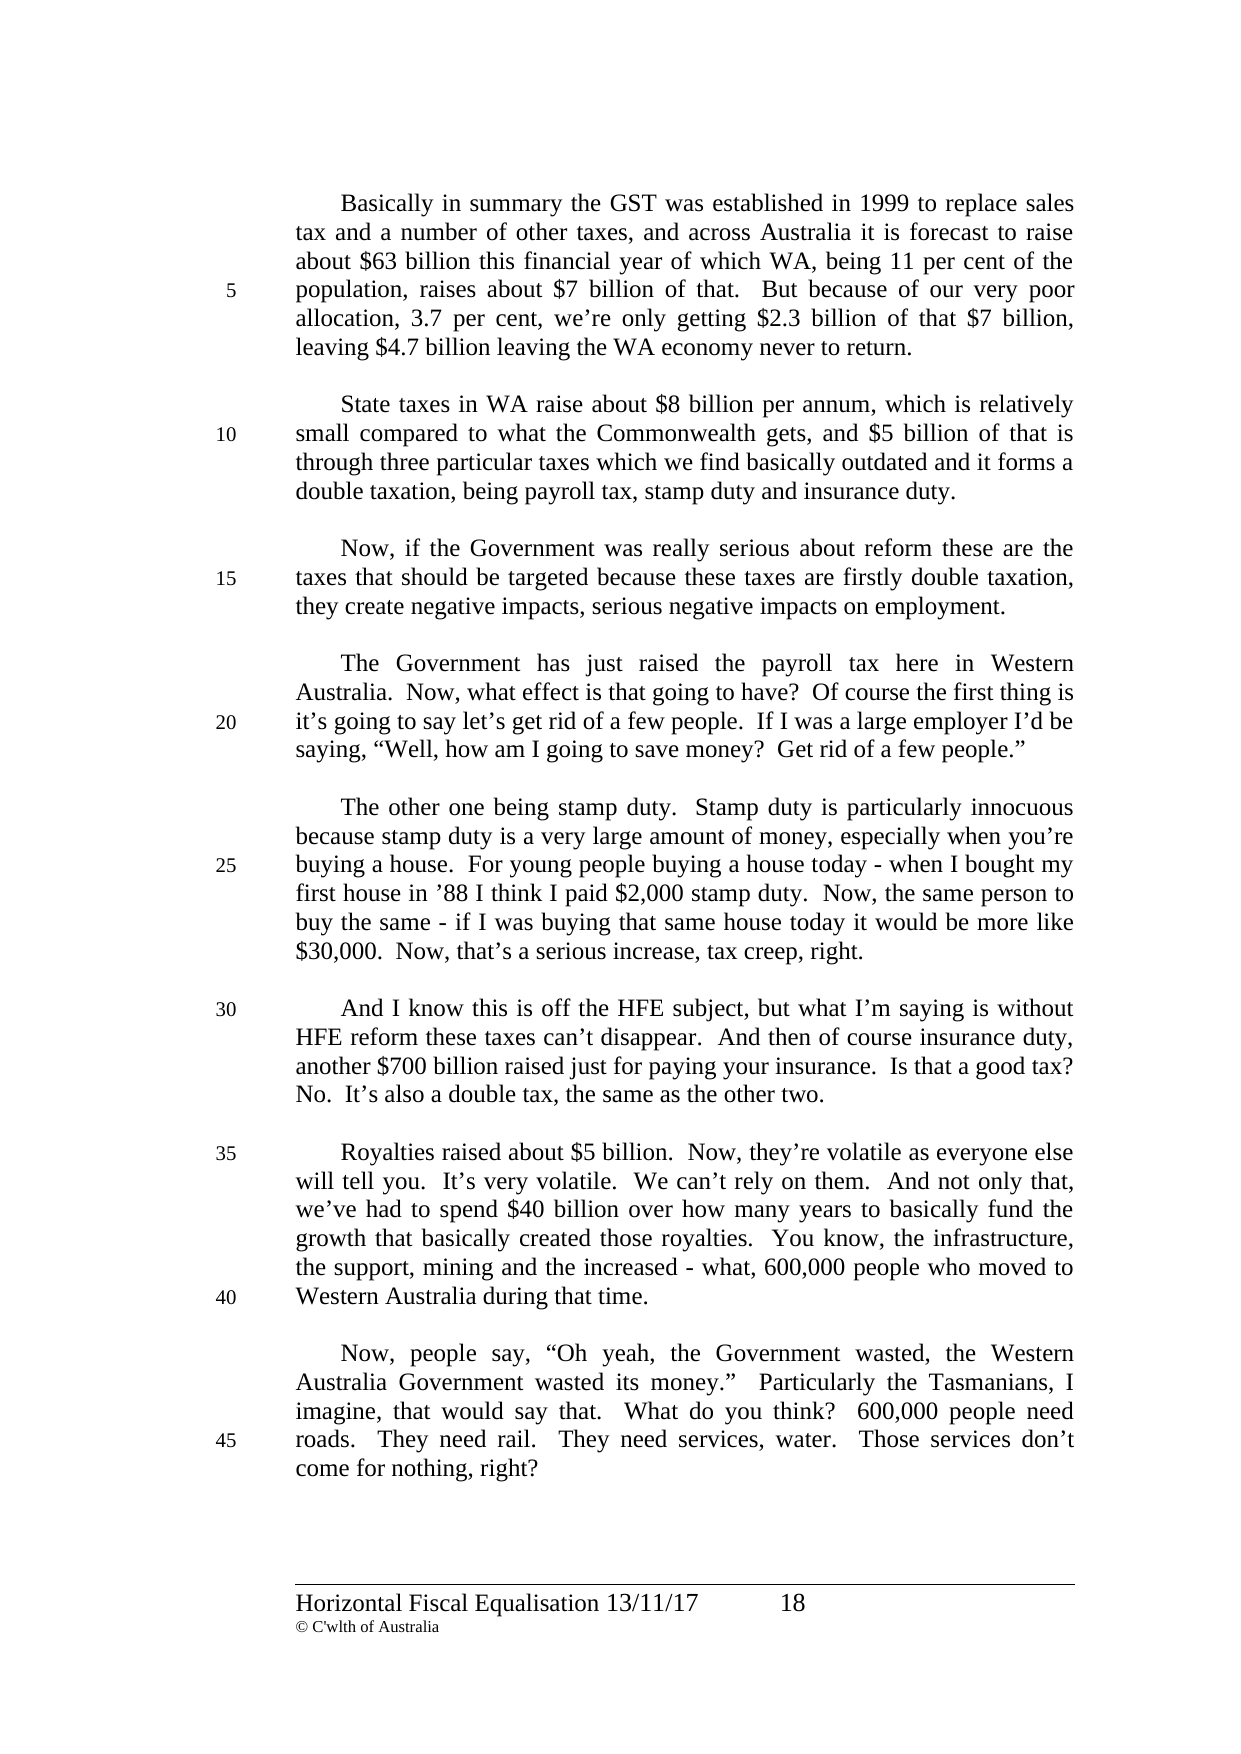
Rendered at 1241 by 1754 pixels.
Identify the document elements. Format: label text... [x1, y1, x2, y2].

text Now, people say, “Oh yeah, the Government wasted, the Western Australia Government wasted its money.” Particularly the Tasmanians, I imagine, that would say that. What do you think? 600,000 people need roads. They need rail. They need services, water. Those services don’t come for nothing, right? [295, 1338, 1075, 1482]
text And I know this is off the HFE subject, but what I’m saying is without HFE reform these taxes can’t disappear. And then of course insurance duty, another $700 billion raised just for paying your insurance. Is that a good tax? No. It’s also a double tax, the same as the other two. [295, 993, 1075, 1108]
text The Government has just raised the payroll tax here in Western Australia. Now, what effect is that going to have? Of course the first thing is it’s going to say let’s get rid of a few people. If I was a large employer I’d be saying, “Well, how am I going to save money? Get rid of a few people.” [295, 648, 1075, 763]
text Royalties raised about $5 billion. Now, they’re volatile as everyone else will tell you. It’s very volatile. We can’t rely on them. And not only that, we’ve had to spend $40 billion over how many years to basically fund the growth that basically created those royalties. You know, the infrastructure, the support, mining and the increased - what, 600,000 people who moved to Western Australia during that time. [295, 1137, 1075, 1309]
text State taxes in WA raise about $8 billion per annum, which is relatively small compared to what the Commonwealth gets, and $5 billion of that is through three particular taxes which we find basically outdated and it forms a double taxation, being payroll tax, stamp duty and insurance duty. [295, 389, 1075, 504]
text Basically in summary the GST was established in 1999 to replace sales tax and a number of other taxes, and across Australia it is forecast to raise about $63 billion this financial year of which WA, being 11 per cent of the population, raises about $7 billion of that. But because of our very poor allocation, 3.7 per cent, we’re only getting $2.3 billion of that $7 billion, leaving $4.7 billion leaving the WA economy never to return. [295, 188, 1075, 361]
text Now, if the Government was really serious about reform these are the taxes that should be targeted because these taxes are firstly double taxation, they create negative impacts, serious negative impacts on employment. [295, 533, 1075, 619]
text The other one being stamp duty. Stamp duty is particularly innocuous because stamp duty is a very large amount of money, especially when you’re buying a house. For young people buying a house today - when I bought my first house in ’88 I think I paid $2,000 stamp duty. Now, the same person to buy the same - if I was buying that same house today it would be more like $30,000. Now, that’s a serious increase, tax creep, right. [295, 792, 1075, 964]
